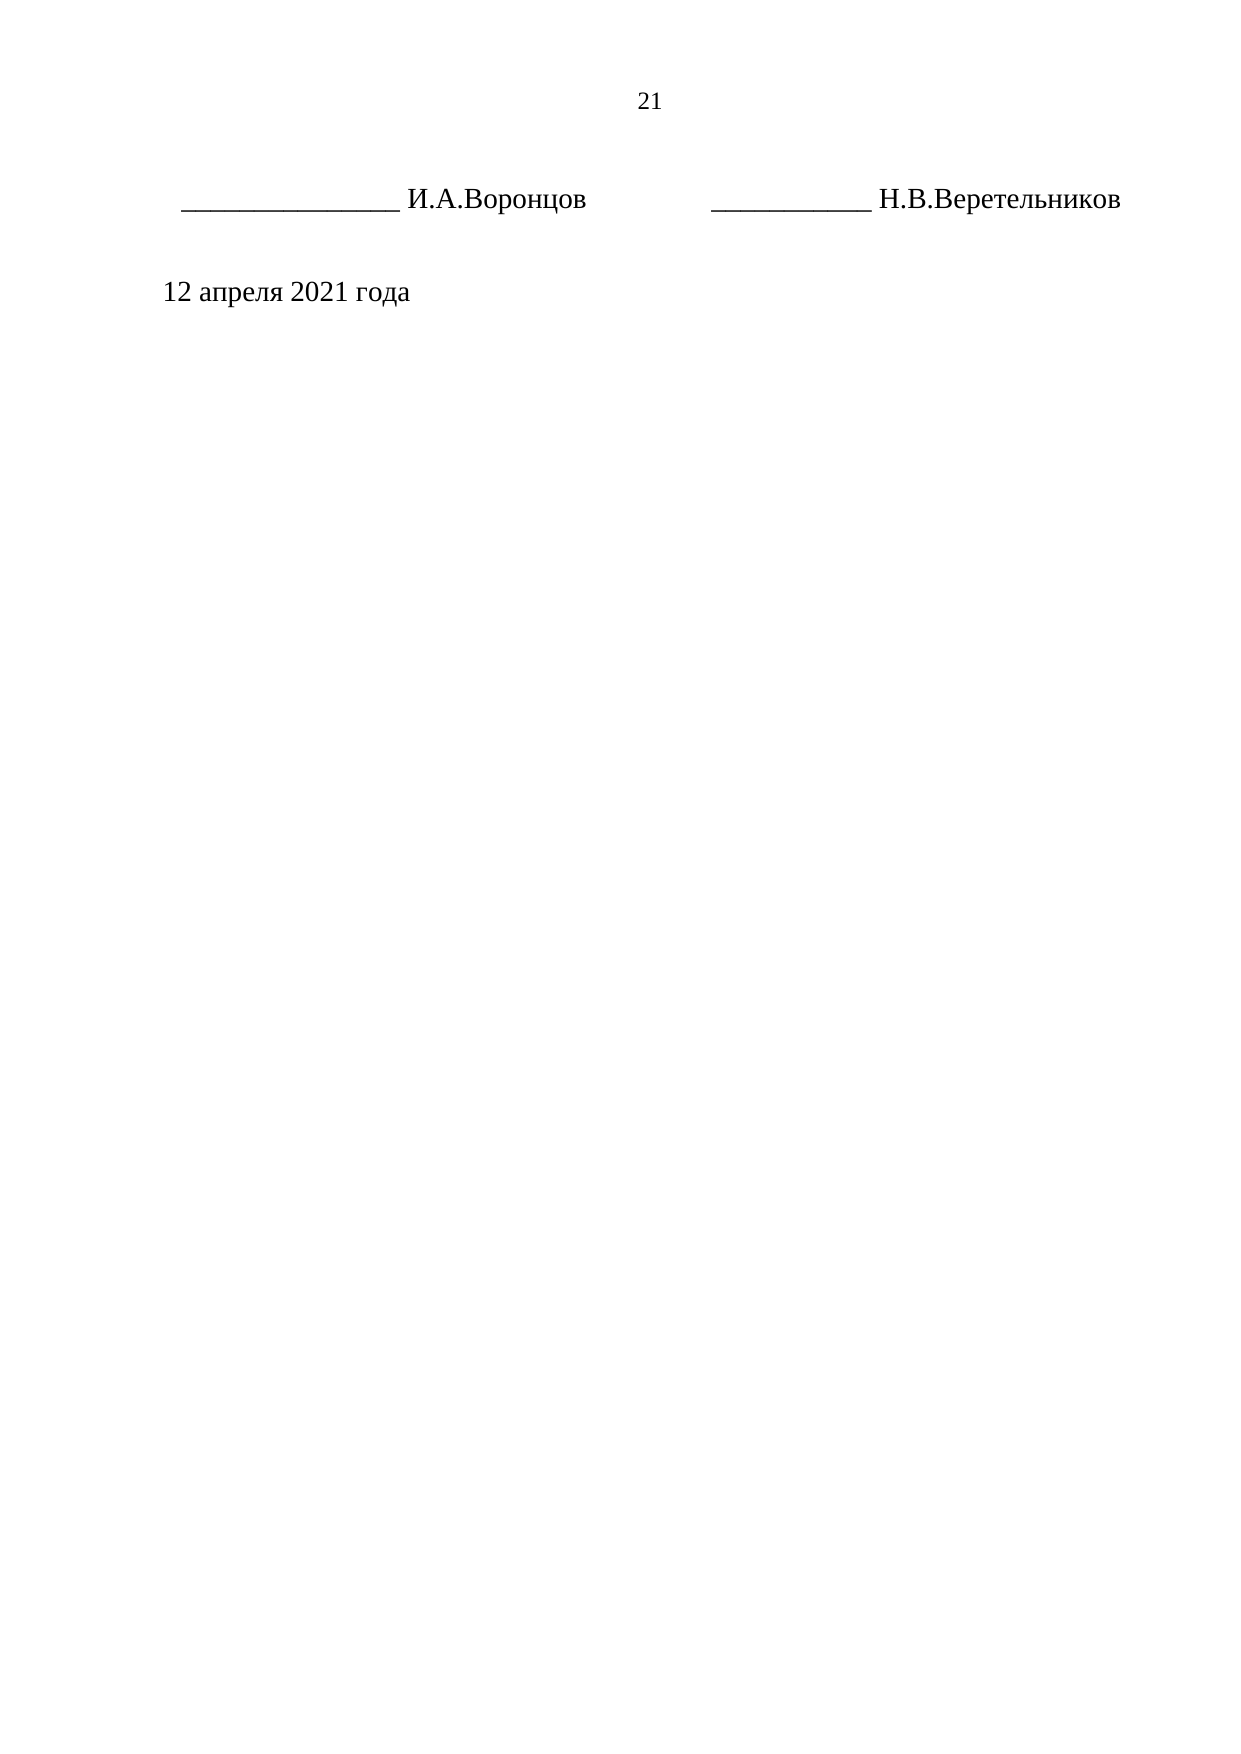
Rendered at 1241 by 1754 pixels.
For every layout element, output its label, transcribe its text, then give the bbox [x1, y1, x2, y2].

text 12 апреля 2021 года [162, 274, 1107, 308]
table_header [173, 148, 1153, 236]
